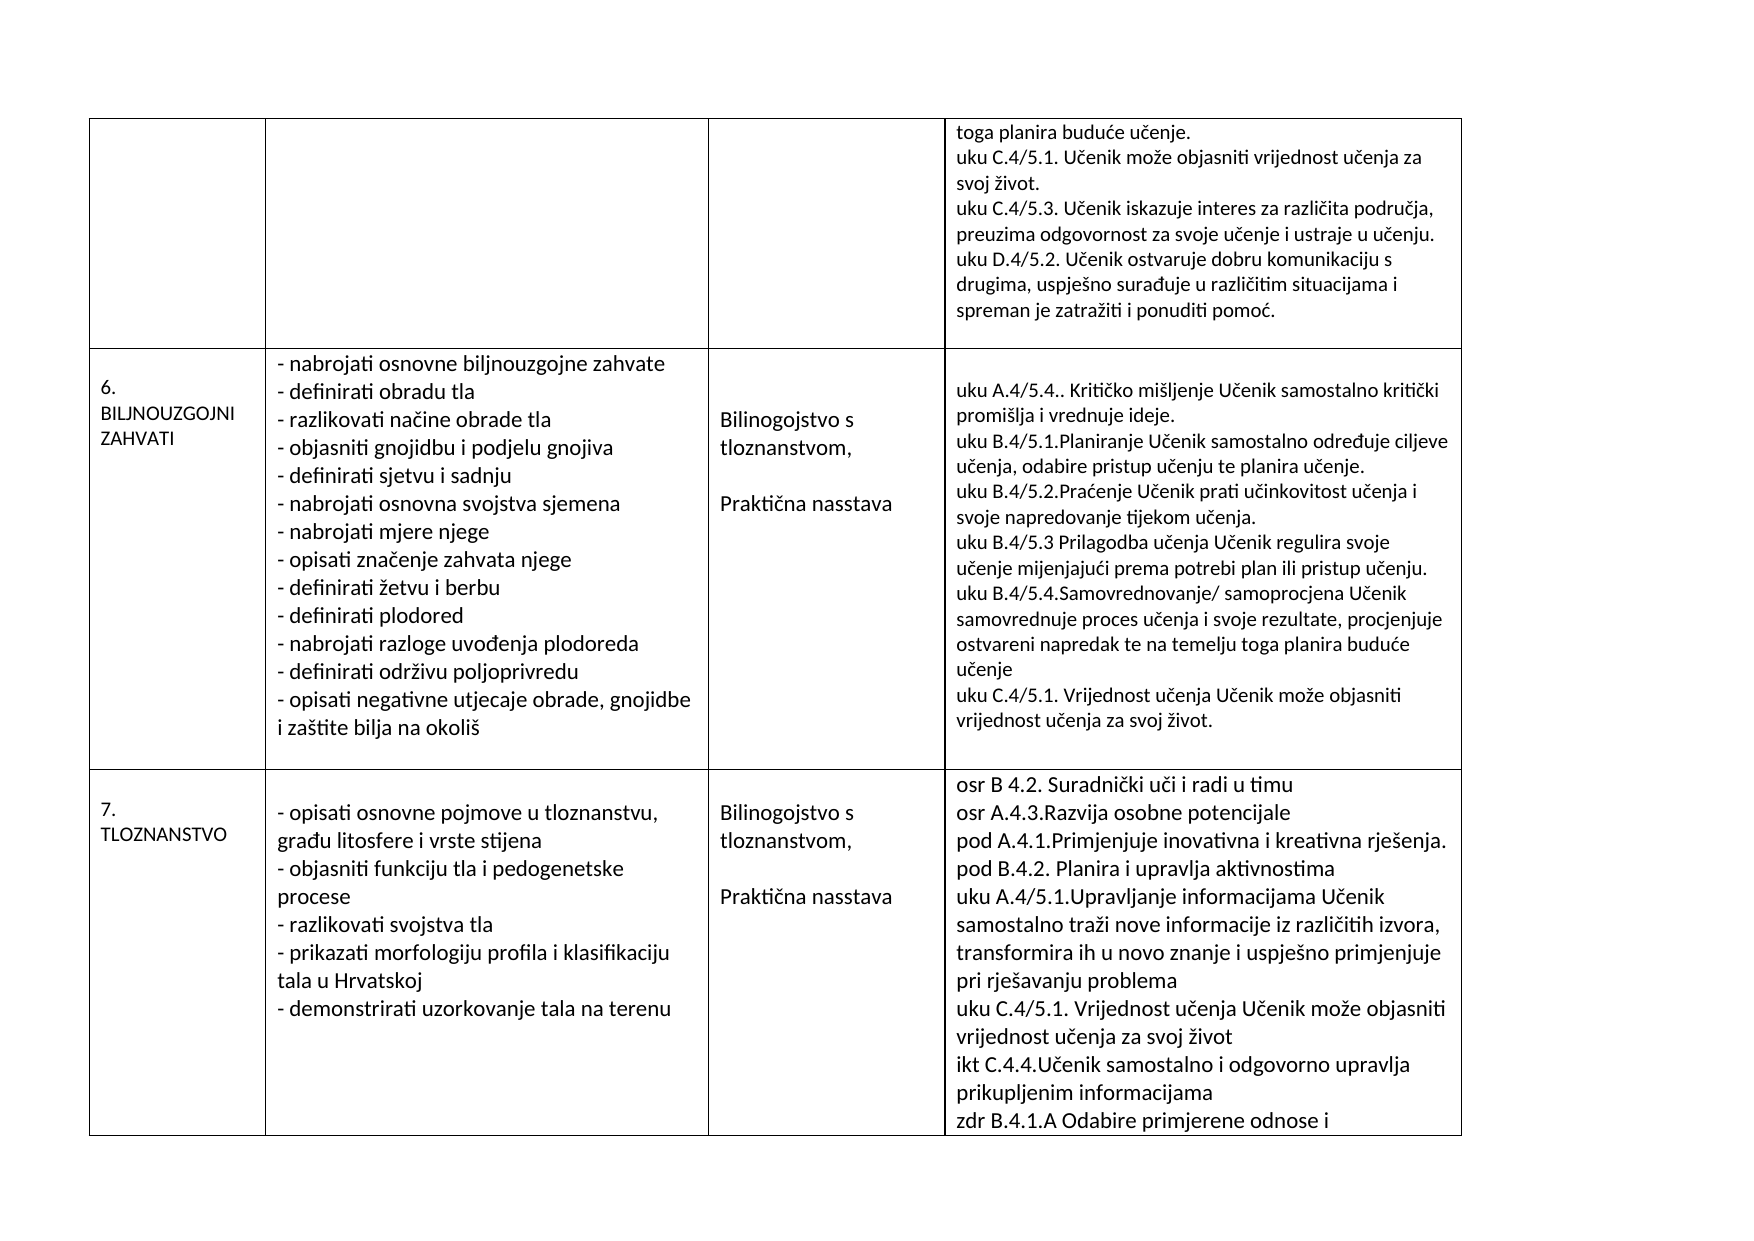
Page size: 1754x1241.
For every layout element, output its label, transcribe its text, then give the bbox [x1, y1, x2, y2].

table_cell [946, 770, 1461, 1134]
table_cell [266, 770, 708, 1134]
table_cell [709, 770, 944, 1134]
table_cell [946, 119, 1461, 348]
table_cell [709, 119, 944, 348]
table_cell 6. BILJNOUZGOJNI ZAHVATI [90, 349, 265, 769]
table_cell - nabrojati osnovne biljnouzgojne zahvate - definirati obradu tla - razlikovati načine obrade tla - objasniti gnojidbu i podjelu gnojiva - definirati sjetvu i sadnju - nabrojati osnovna svojstva sjemena - nabrojati mjere njege - opisati značenje zahvata njege - definirati žetvu i berbu - definirati plodored - nabrojati razloge uvođenja plodoreda - definirati održivu poljoprivredu - opisati negativne utjecaje obrade, gnojidbe i zaštite bilja na okoliš [266, 349, 708, 769]
table_cell Bilinogojstvo s tloznanstvom, Praktična nasstava [709, 349, 944, 769]
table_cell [266, 119, 708, 348]
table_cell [90, 119, 265, 348]
table_cell uku A.4/5.4.. Kritičko mišljenje Učenik samostalno kritički promišlja i vrednuje ideje. uku B.4/5.1.Planiranje Učenik samostalno određuje ciljeve učenja, odabire pristup učenju te planira učenje. uku B.4/5.2.Praćenje Učenik prati učinkovitost učenja i svoje napredovanje tijekom učenja. uku B.4/5.3 Prilagodba učenja Učenik regulira svoje učenje mijenjajući prema potrebi plan ili pristup učenju. uku B.4/5.4.Samovrednovanje/ samoprocjena Učenik samovrednuje proces učenja i svoje rezultate, procjenjuje ostvareni napredak te na temelju toga planira buduće učenje uku C.4/5.1. Vrijednost učenja Učenik može objasniti vrijednost učenja za svoj život. [946, 349, 1461, 769]
table_cell 7. TLOZNANSTVO [90, 770, 265, 1134]
